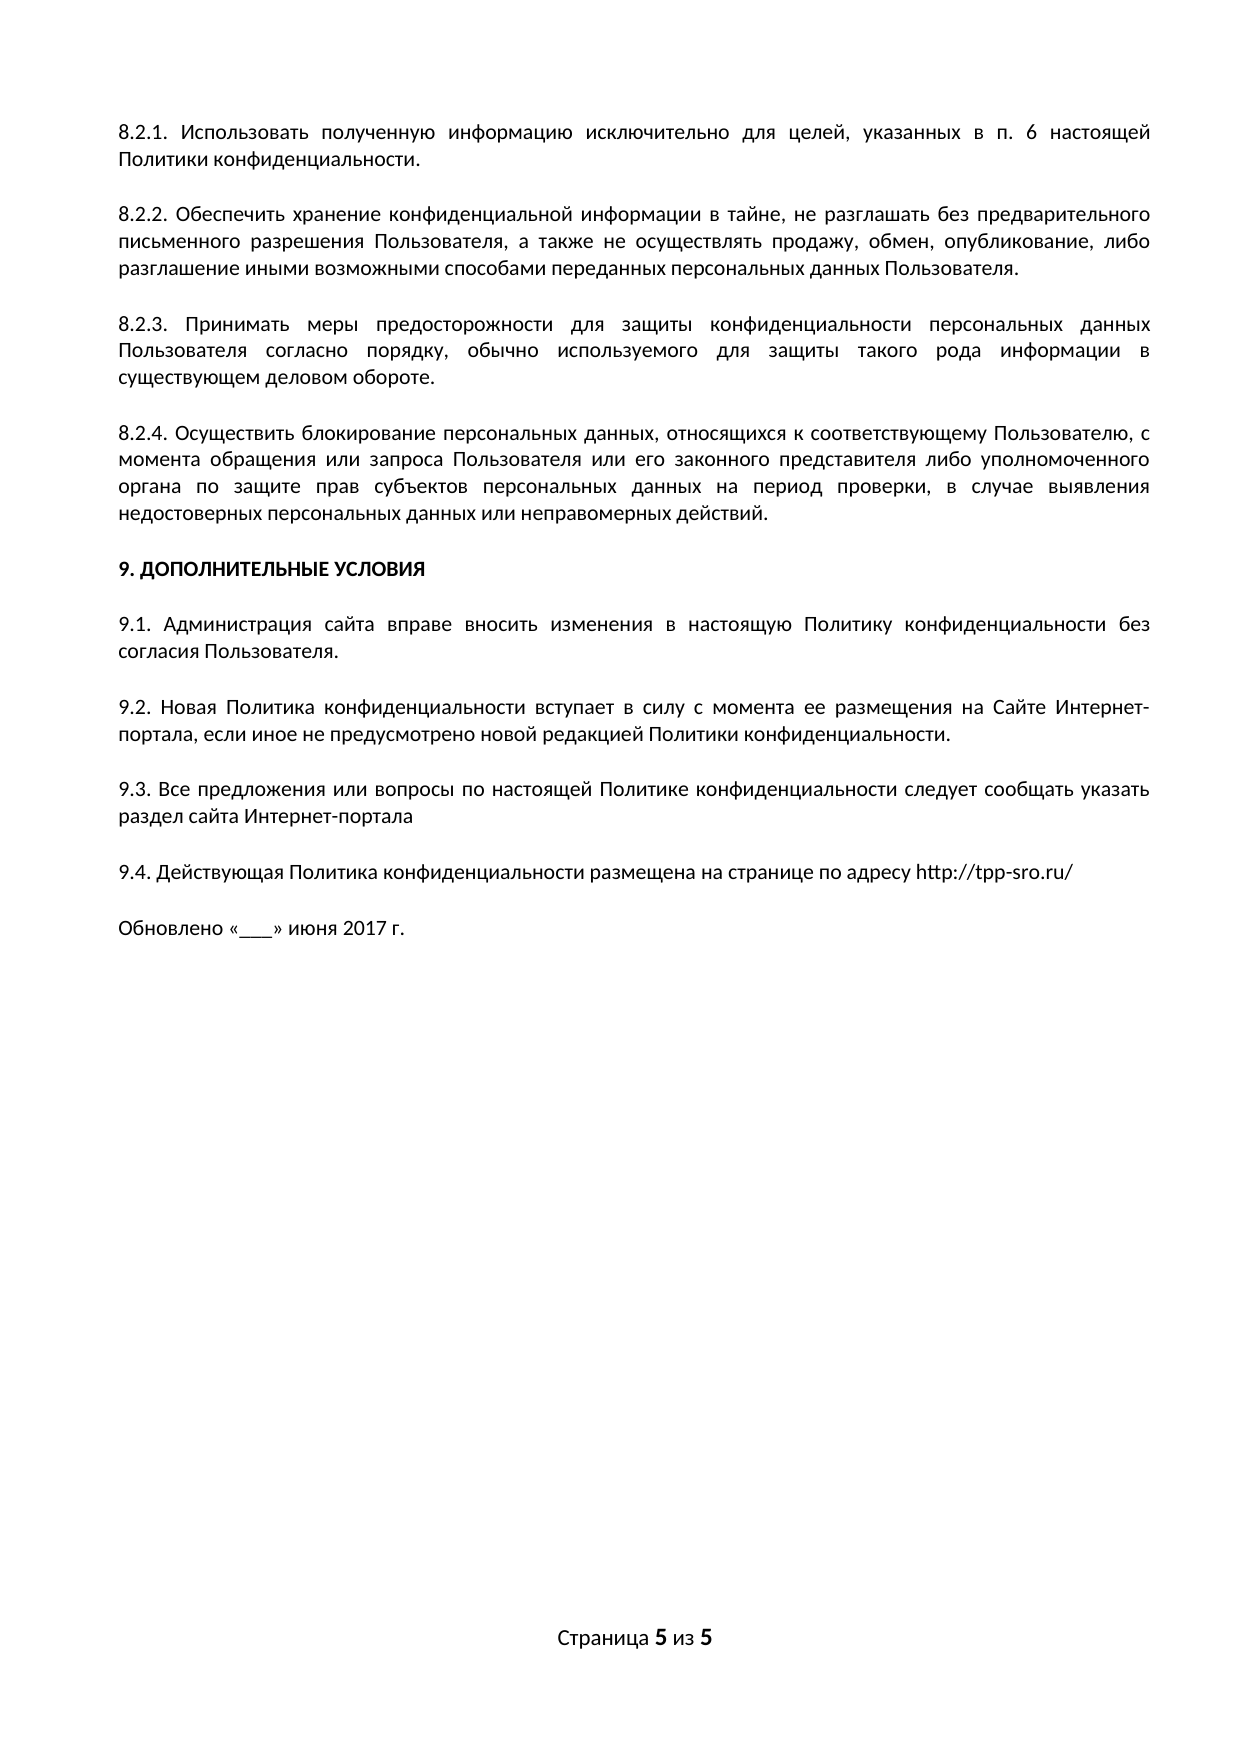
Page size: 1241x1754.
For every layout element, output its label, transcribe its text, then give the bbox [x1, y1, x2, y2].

text 9. ДОПОЛНИТЕЛЬНЫЕ УСЛОВИЯ [118, 555, 1152, 581]
text 8.2.4. Осуществить блокирование персональных данных, относящихся к соответствующему Пользователю, с момента обращения или запроса Пользователя или его законного представителя либо уполномоченного органа по защите прав субъектов персональных данных на период проверки, в случае выявления недостоверных персональных данных или неправомерных действий. [118, 419, 1152, 526]
text 9.3. Все предложения или вопросы по настоящей Политике конфиденциальности следует сообщать указать раздел сайта Интернет-портала [118, 776, 1152, 829]
text 9.1. Администрация сайта вправе вносить изменения в настоящую Политику конфиденциальности без согласия Пользователя. [118, 611, 1152, 664]
text Обновлено «___» июня 2017 г. [118, 914, 1152, 941]
text 9.4. Действующая Политика конфиденциальности размещена на странице по адресу http://tpp-sro.ru/ [118, 858, 1152, 885]
text 8.2.2. Обеспечить хранение конфиденциальной информации в тайне, не разглашать без предварительного письменного разрешения Пользователя, а также не осуществлять продажу, обмен, опубликование, либо разглашение иными возможными способами переданных персональных данных Пользователя. [118, 201, 1152, 281]
text 8.2.3. Принимать меры предосторожности для защиты конфиденциальности персональных данных Пользователя согласно порядку, обычно используемого для защиты такого рода информации в существующем деловом обороте. [118, 310, 1152, 390]
text 9.2. Новая Политика конфиденциальности вступает в силу с момента ее размещения на Сайте Интернет-портала, если иное не предусмотрено новой редакцией Политики конфиденциальности. [118, 693, 1152, 746]
text 8.2.1. Использовать полученную информацию исключительно для целей, указанных в п. 6 настоящей Политики конфиденциальности. [118, 118, 1152, 171]
